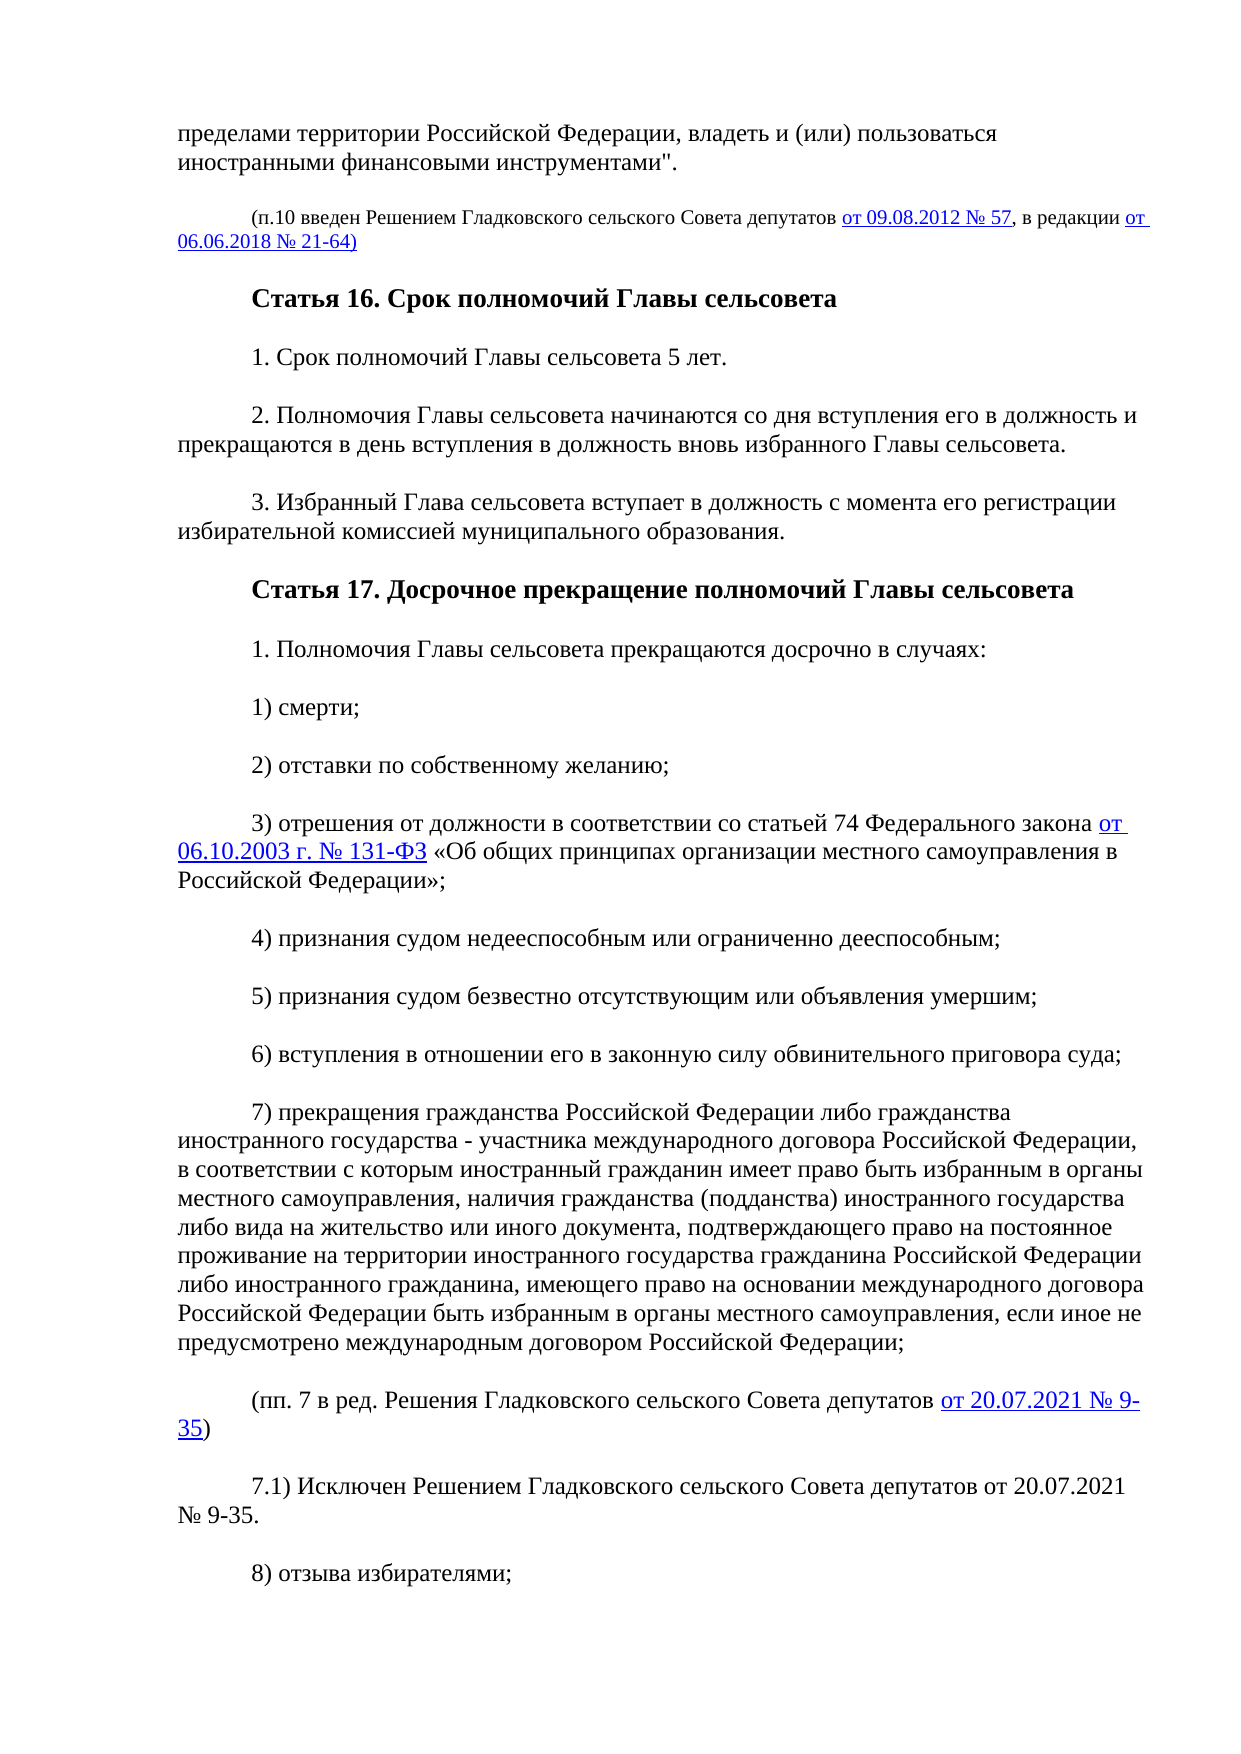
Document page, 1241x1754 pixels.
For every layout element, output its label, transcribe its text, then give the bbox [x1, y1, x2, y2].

text 1. Срок полномочий Главы сельсовета 5 лет. [177, 342, 1152, 371]
text (п.10 введен Решением Гладковского сельского Совета депутатов от 09.08.2012 № 57, в редакции от 06.06.2018 № 21-64) [177, 205, 1152, 253]
text 1. Полномочия Главы сельсовета прекращаются досрочно в случаях: [177, 634, 1152, 663]
text 2) отставки по собственному желанию; [177, 750, 1152, 778]
text 3) отрешения от должности в соответствии со статьей 74 Федерального закона от 06.10.2003 г. № 131-ФЗ «Об общих принципах организации местного самоуправления в Российской Федерации»; [177, 808, 1152, 894]
text 5) признания судом безвестно отсутствующим или объявления умершим; [177, 981, 1152, 1010]
text 1) смерти; [177, 692, 1152, 721]
text 6) вступления в отношении его в законную силу обвинительного приговора суда; [177, 1039, 1152, 1068]
text 4) признания судом недееспособным или ограниченно дееспособным; [177, 923, 1152, 952]
text 7.1) Исключен Решением Гладковского сельского Совета депутатов от 20.07.2021 № 9-35. [177, 1471, 1152, 1529]
text 3. Избранный Глава сельсовета вступает в должность с момента его регистрации избирательной комиссией муниципального образования. [177, 487, 1152, 544]
text 7) прекращения гражданства Российской Федерации либо гражданства иностранного государства - участника международного договора Российской Федерации, в соответствии с которым иностранный гражданин имеет право быть избранным в органы местного самоуправления, наличия гражданства (подданства) иностранного государства либо вида на жительство или иного документа, подтверждающего право на постоянное проживание на территории иностранного государства гражданина Российской Федерации либо иностранного гражданина, имеющего право на основании международного договора Российской Федерации быть избранным в органы местного самоуправления, если иное не предусмотрено международным договором Российской Федерации; [177, 1097, 1152, 1356]
text Статья 17. Досрочное прекращение полномочий Главы сельсовета [177, 574, 1152, 605]
text 2. Полномочия Главы сельсовета начинаются со дня вступления его в должность и прекращаются в день вступления в должность вновь избранного Главы сельсовета. [177, 400, 1152, 458]
text (пп. 7 в ред. Решения Гладковского сельского Совета депутатов от 20.07.2021 № 9-35) [177, 1385, 1152, 1442]
text Статья 16. Срок полномочий Главы сельсовета [177, 282, 1152, 313]
text 8) отзыва избирателями; [177, 1558, 1152, 1587]
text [177, 118, 1152, 176]
